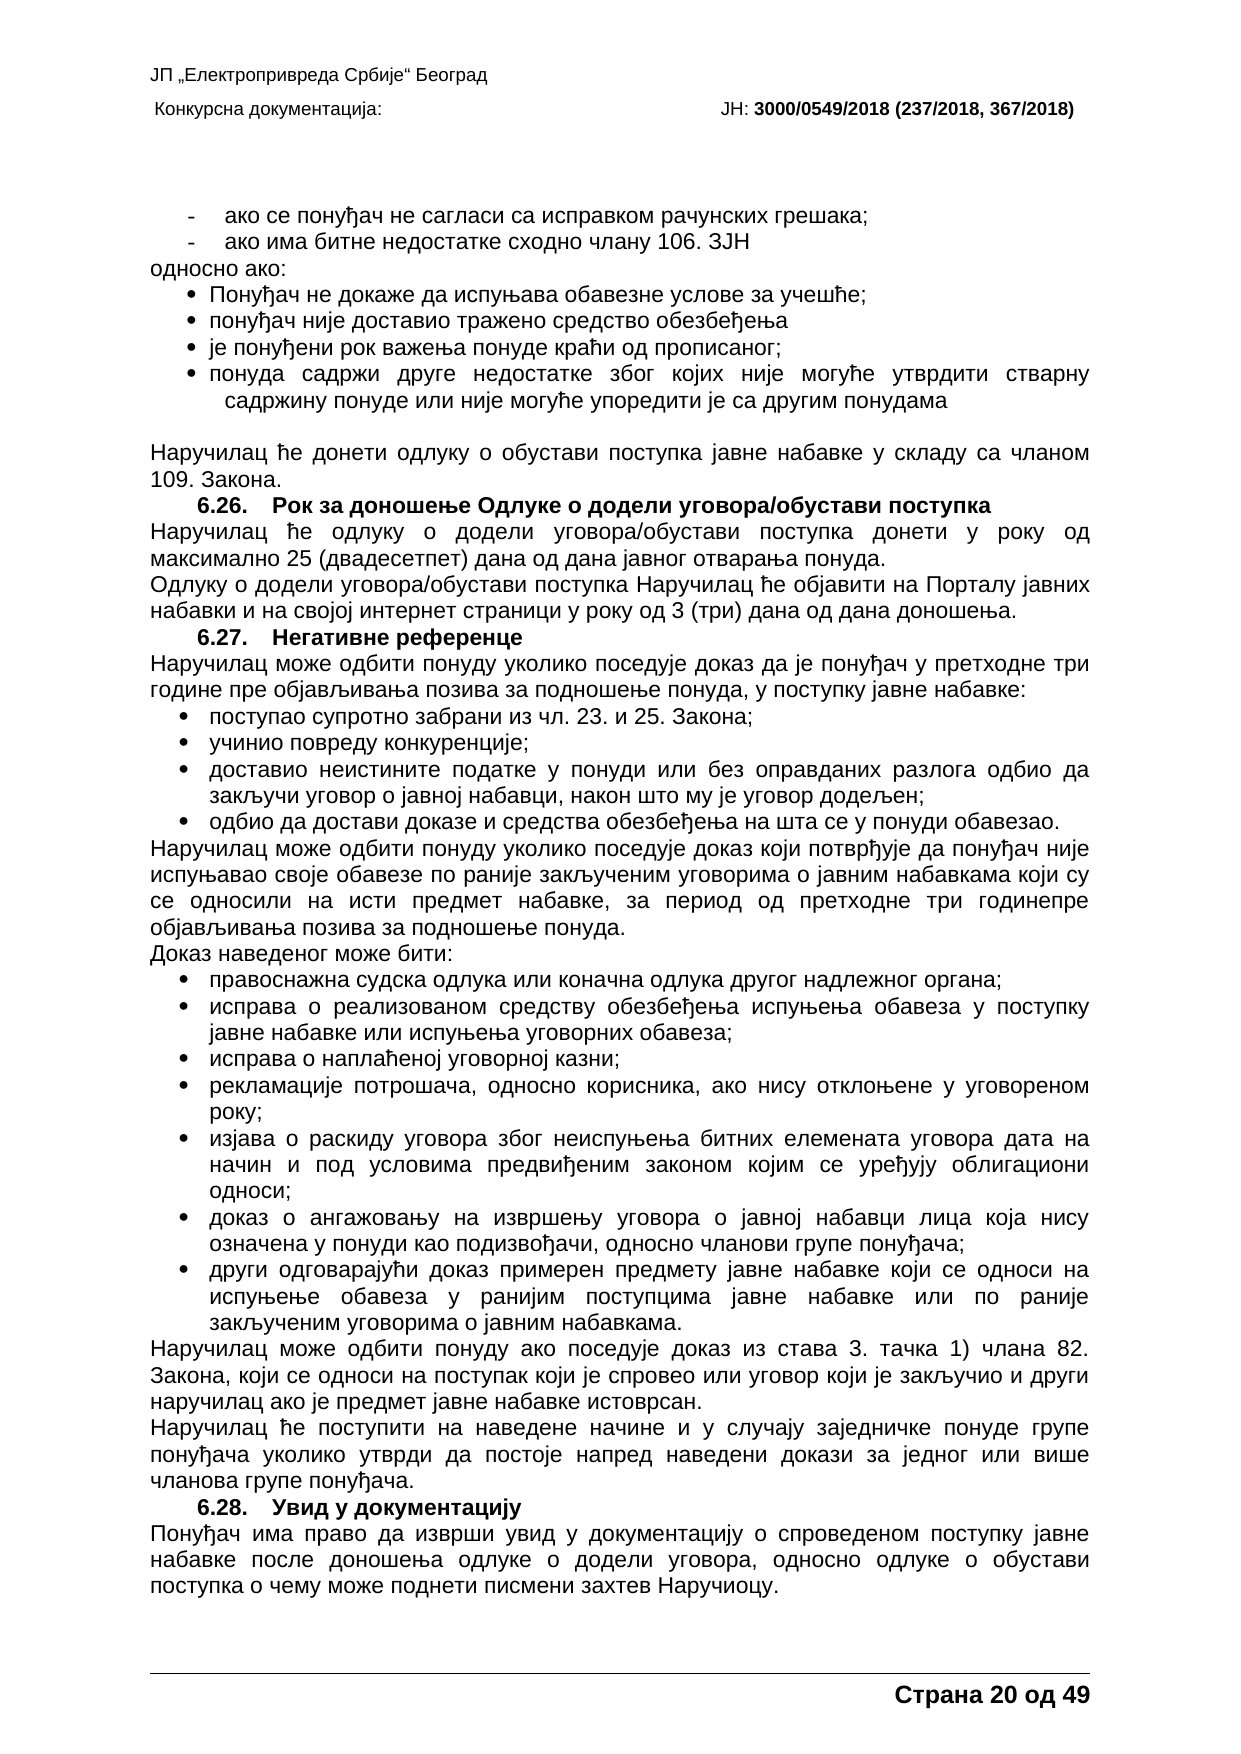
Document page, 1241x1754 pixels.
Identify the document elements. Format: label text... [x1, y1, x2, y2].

text правоснажна судска одлука или коначна одлука другог надлежног органа; [179, 966, 1090, 993]
list је понуђени рок важења понуде краћи од прописаног; [187, 334, 1090, 360]
list односно ако: [150, 255, 1090, 281]
text Понуђач има право да изврши увид у документацију о спроведеном поступку јавне набавке после доношења одлуке о додели уговора, односно одлуке о обустави поступка о чему може поднети писмени захтев Наручиоцу. [150, 1520, 1090, 1599]
text изјава о раскиду уговора због неиспуњења битних елемената уговора дата на начин и под условима предвиђеним законом којим се уређују облигациони односи; [179, 1124, 1090, 1203]
text поступао супротно забрани из чл. 23. и 25. Закона; [179, 703, 1090, 729]
text Наручилац ће донети одлуку о обустави поступка јавне набавке у складу са чланом 109. Закона. [150, 439, 1090, 492]
list Рок за доношење Одлуке о додели уговора/обустави поступка [197, 492, 1090, 518]
text Наручилац може одбити понуду уколико поседује доказ који потврђује да понуђач није испуњавао своје обавезе по раније закљученим уговорима о јавним набавкама који су се односили на исти предмет набавке, за период од претходне три годинепре објављивања позива за подношење понуда. [150, 834, 1090, 940]
text Наручилац ће одлуку о додели уговора/обустави поступка донети у року од максимално 25 (двадесетпет) дана од дана јавног отварања понуда. [150, 518, 1090, 571]
text Одлуку о додели уговора/обустави поступка Наручилац ће објавити на Порталу јавних набавки и на својој интернет страници у року од 3 (три) дана од дана доношења. [150, 571, 1090, 624]
text Наручилац може одбити понуду ако поседује доказ из става 3. тачка 1) члана 82. Закона, који се односи на поступак који је спровео или уговор који је закључио и други наручилац ако је предмет јавне набавке истоврсан. [150, 1335, 1090, 1414]
text доставио неистините податке у понуди или без оправданих разлога одбио да закључи уговор о јавној набавци, након што му је уговор додељен; [179, 756, 1090, 808]
text Наручилац ће поступити на наведене начине и у случају заједничке понуде групе понуђача уколико утврди да постоје напред наведени докази за једног или више чланова групе понуђача. [150, 1414, 1090, 1493]
list Увид у документацију [197, 1493, 1090, 1520]
list Понуђач не докаже да испуњава обавезне услове за учешће; [187, 281, 1090, 307]
text други одговарајући доказ примерен предмету јавне набавке који се односи на испуњење обавеза у ранијим поступцима јавне набавке или по раније закљученим уговорима о јавним набавкама. [179, 1256, 1090, 1335]
list понуђач није доставио тражено средство обезбеђења [187, 307, 1090, 334]
text рекламације потрошача, односно корисника, ако нису отклоњене у уговореном року; [179, 1072, 1090, 1124]
text исправа о наплаћеној уговорној казни; [179, 1045, 1090, 1072]
text одбио да достави доказе и средства обезбеђења на шта се у понуди обавезао. [179, 808, 1090, 834]
text исправа о реализованом средству обезбеђења испуњења обавеза у поступку јавне набавке или испуњења уговорних обавеза; [179, 993, 1090, 1045]
list Негативне референце [197, 624, 1090, 650]
list понуда садржи друге недостатке због којих није могуће утврдити стварну садржину понуде или није могуће упоредити је са другим понудама [187, 360, 1090, 413]
list ако се понуђач не сагласи са исправком рачунских грешака; [187, 202, 1090, 228]
text Доказ наведеног може бити: [150, 940, 1090, 966]
text Наручилац може одбити понуду уколико поседује доказ да је понуђач у претходне три године пре објављивања позива за подношење понуда, у поступку јавне набавке: [150, 650, 1090, 703]
text учинио повреду конкуренције; [179, 729, 1090, 756]
list ако има битне недостатке сходно члану 106. ЗЈН [187, 228, 1090, 255]
text доказ о ангажовању на извршењу уговора о јавној набавци лица која нису означена у понуди као подизвођачи, односно чланови групе понуђача; [179, 1203, 1090, 1256]
